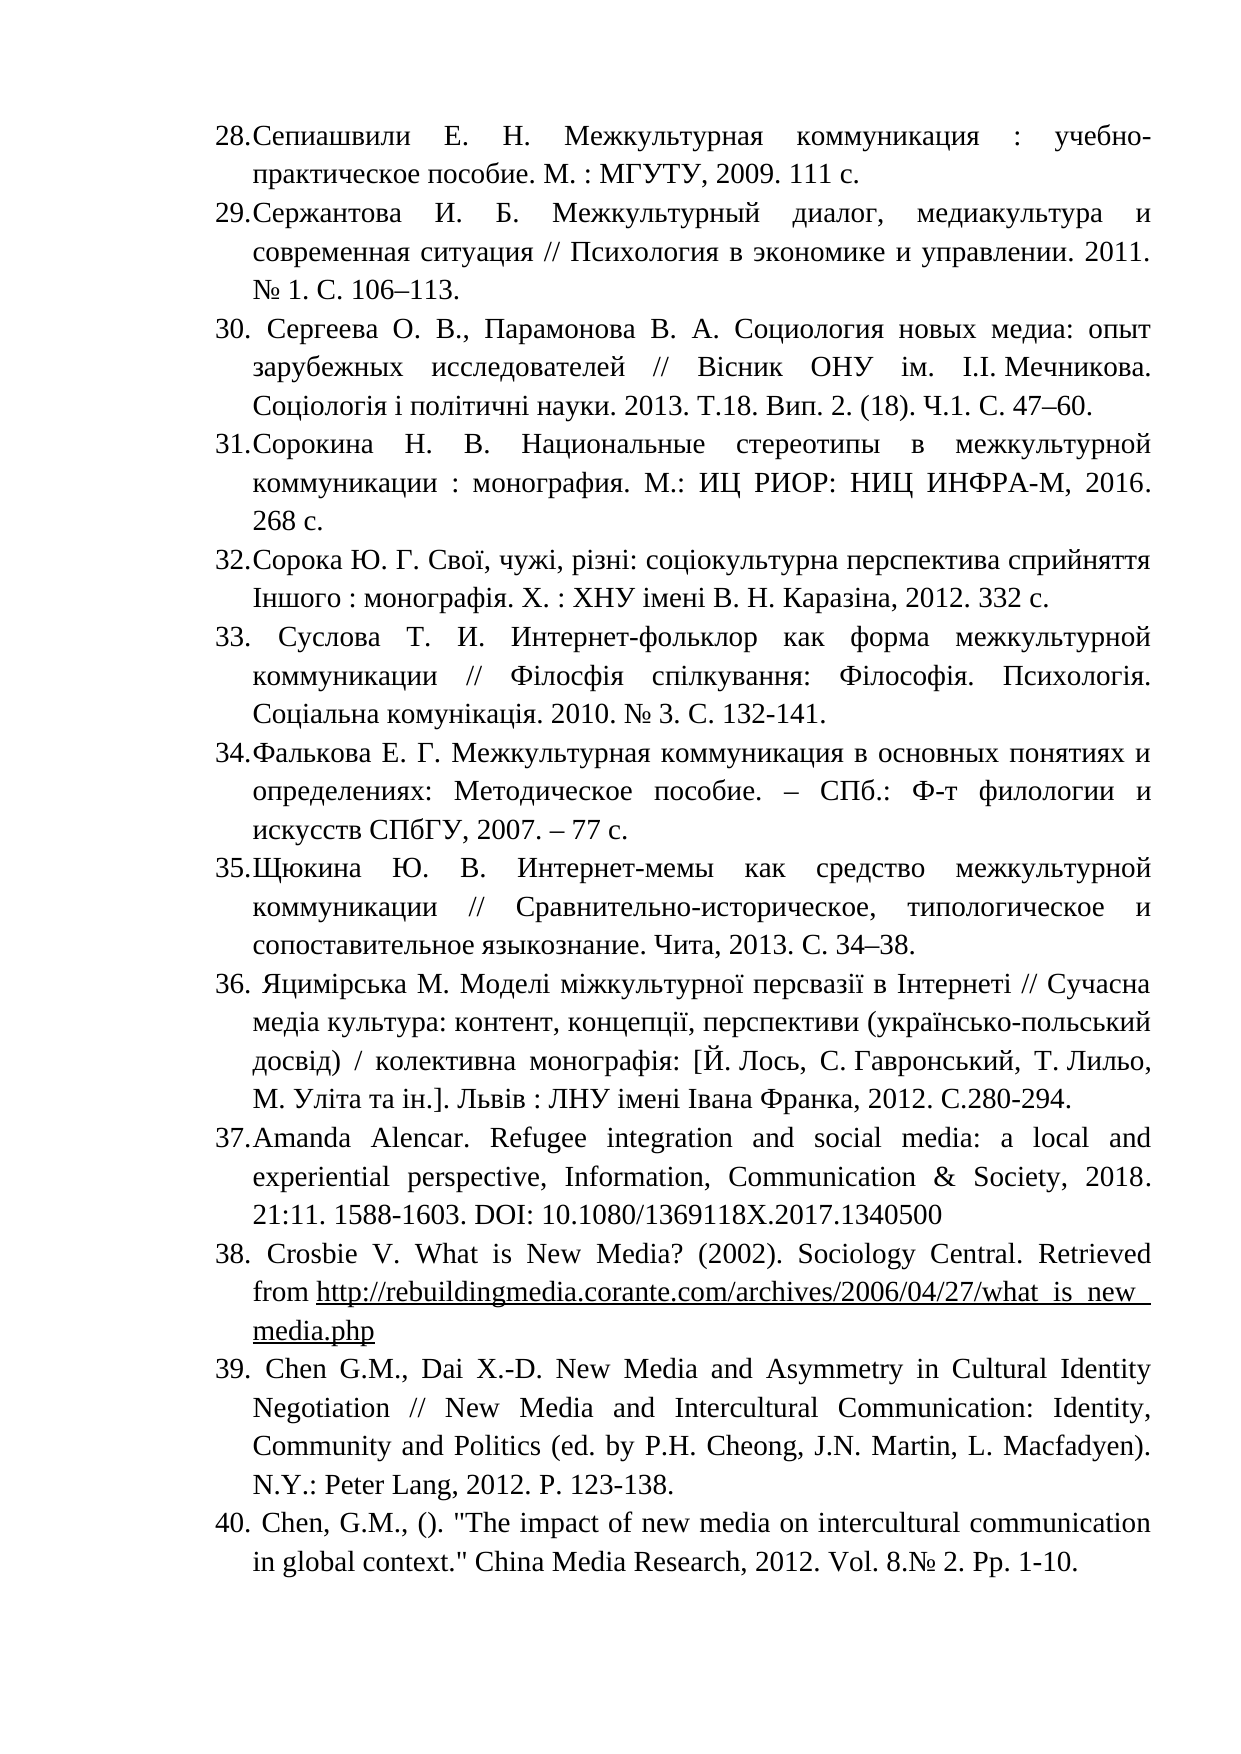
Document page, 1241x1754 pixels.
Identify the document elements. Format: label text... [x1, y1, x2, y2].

list Суслова Т. И. Интернет-фольклор как форма межкультурной коммуникации // Філосфія спілкування: Філософія. Психологія. Соціальна комунікація. 2010. № 3. С. 132-141. [215, 619, 1152, 730]
list Сорока Ю. Г. Свої, чужі, різні: соціокультурна перспектива сприйняття Іншого : монографія. Х. : ХНУ імені В. Н. Каразіна, 2012. 332 с. [215, 542, 1152, 614]
list Chen G.M., Dai X.-D. New Media and Asymmetry in Cultural Identity Negotiation // New Media and Intercultural Communication: Identity, Community and Politics (ed. by P.H. Cheong, J.N. Martin, L. Macfadyen). N.Y.: Peter Lang, 2012. P. 123-138. [215, 1351, 1152, 1501]
list Яцимірська М. Моделі міжкультурної персвазії в Інтернеті // Сучасна медіа культура: контент, концепції, перспективи (українсько-польський досвід) / колективна монографія: [Й. Лось, С. Гавронський, Т. Лильо, М. Уліта та ін.]. Львів : ЛНУ імені Івана Франка, 2012. С.280-294. [215, 966, 1152, 1115]
list Crosbie V. What is New Media? (2002). Sociology Central. Retrieved from http://rebuildingmedia.corante.com/archives/2006/04/27/what_is_new_media.php [215, 1236, 1152, 1346]
list Сержантова И. Б. Межкультурный диалог, медиакультура и современная ситуация // Психология в экономике и управлении. 2011. № 1. С. 106–113. [215, 195, 1152, 306]
list Сепиашвили Е. Н. Межкультурная коммуникация : учебно-практическое пособие. М. : МГУТУ, 2009. 111 с. [215, 118, 1152, 190]
list Amanda Alencar. Refugee integration and social media: a local and experiential perspective, Information, Communication & Society, 2018. 21:11. 1588-1603. DOI: 10.1080/1369118X.2017.1340500 [215, 1120, 1152, 1231]
list Фалькова Е. Г. Межкультурная коммуникация в основных понятиях и определениях: Методическое пособие. – СПб.: Ф-т филологии и искусств СПбГУ, 2007. – 77 с. [215, 735, 1152, 845]
list Щюкина Ю. В. Интернет-мемы как средство межкультурной коммуникации // Сравнительно-историческое, типологическое и сопоставительное языкознание. Чита, 2013. С. 34–38. [215, 850, 1152, 961]
list Сорокина Н. В. Национальные стереотипы в межкультурной коммуникации : монография. М.: ИЦ РИОР: НИЦ ИНФРА-М, 2016. 268 с. [215, 426, 1152, 537]
list Сергеева О. В., Парамонова В. А. Социология новых медиа: опыт зарубежных исследователей // Вісник ОНУ ім. І.І. Мечникова. Соціологія і політичні науки. 2013. Т.18. Вип. 2. (18). Ч.1. С. 47–60. [215, 311, 1152, 421]
list Chen, G.M., (). "The impact of new media on intercultural communication in global context." China Media Research, 2012. Vol. 8.№ 2. Pp. 1-10. [215, 1506, 1152, 1578]
